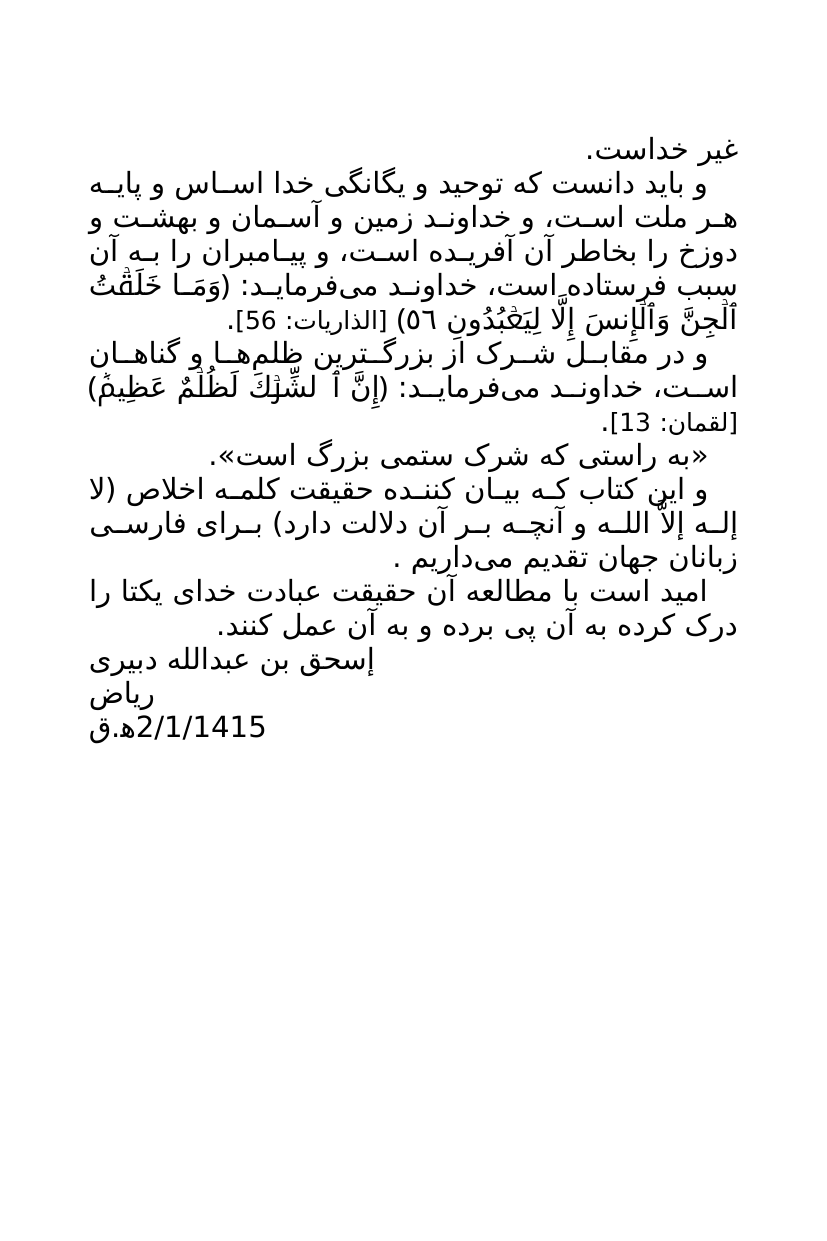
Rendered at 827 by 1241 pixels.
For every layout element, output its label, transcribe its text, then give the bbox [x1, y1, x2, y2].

text و باید دانست که توحید و یگانگی خدا اساس و پایه هر ملت است، و خداوند زمین و آسمان و بهشت و دوزخ را بخاطر آن آفریده است، و پیامبران را به آن سبب فرستاده است، خداوند مى‌فرماید: ﴿وَمَا خَلَقۡتُ ٱلۡجِنَّ وَٱلۡإِنسَ إِلَّا لِيَعۡبُدُونِ ٥٦﴾ [الذاریات: 56]. [89, 167, 738, 336]
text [89, 133, 738, 167]
text إسحق بن عبدالله دبیری [89, 642, 738, 676]
text 2/1/1415ﻫ.ق [89, 710, 738, 744]
text امید است با مطالعه آن حقیقت عبادت خدای یکتا را درک کرده به آن پی برده و به آن عمل کنند. [89, 574, 738, 642]
text ریاض [89, 676, 738, 710]
text «به راستی که شرک ستمی بزرگ است». [89, 438, 738, 472]
text و این کتاب که بیان کننده حقیقت کلمه اخلاص (لا إله إلاَّ الله و آنچه بر آن دلالت دارد) برای فارسى زبانان جهان تقدیم مى‌داریم . [89, 472, 738, 574]
text و در مقابل شرک از بزرگترین ظلم‌ها و گناهان است، خداوند مى‌فرماید: ﴿إِنَّ ٱلشِّرۡكَ لَظُلۡمٌ عَظِيمٞ﴾ [لقمان: 13]. [89, 336, 738, 438]
